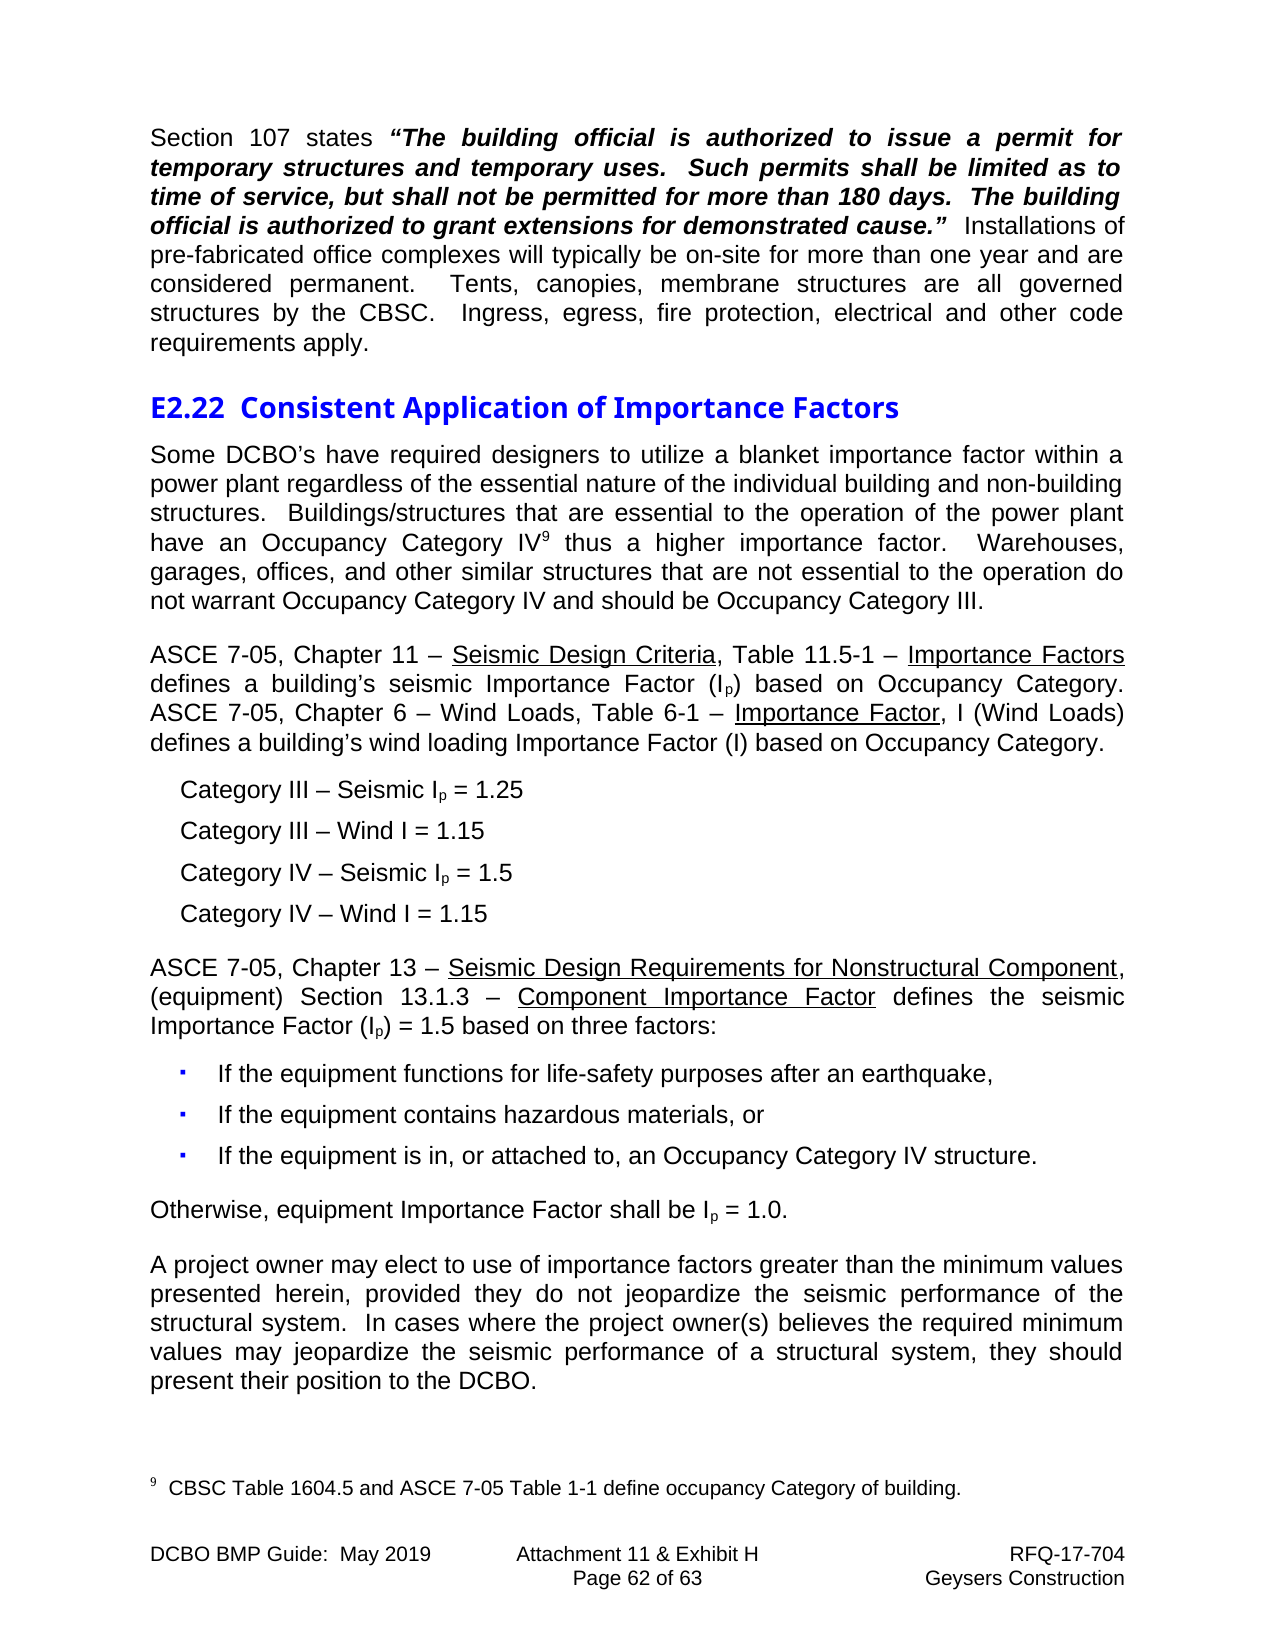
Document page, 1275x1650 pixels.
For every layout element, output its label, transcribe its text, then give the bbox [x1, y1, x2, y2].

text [150, 123, 1125, 356]
text Category III – Seismic Ip = 1.25 [180, 775, 1125, 804]
list If the equipment functions for life-safety purposes after an earthquake, [180, 1059, 1125, 1088]
text Some DCBO’s have required designers to utilize a blanket importance factor within a power plant regardless of the essential nature of the individual building and non-building structures. Buildings/structures that are essential to the operation of the power plant have an Occupancy Category IV thus a higher importance factor. Warehouses, garages, offices, and other similar structures that are not essential to the operation do not warrant Occupancy Category IV and should be Occupancy Category III. [150, 440, 1125, 615]
text Category IV – Seismic Ip = 1.5 [180, 858, 1125, 886]
text Category IV – Wind I = 1.15 [180, 899, 1125, 928]
list If the equipment is in, or attached to, an Occupancy Category IV structure. [180, 1141, 1125, 1170]
text A project owner may elect to use of importance factors greater than the minimum values presented herein, provided they do not jeopardize the seismic performance of the structural system. In cases where the project owner(s) believes the required minimum values may jeopardize the seismic performance of a structural system, they should present their position to the DCBO. [150, 1249, 1125, 1395]
text ASCE 7-05, Chapter 11 – Seismic Design Criteria, Table 11.5-1 – Importance Factors defines a building’s seismic Importance Factor (Ip) based on Occupancy Category. ASCE 7-05, Chapter 6 – Wind Loads, Table 6-1 – Importance Factor, I (Wind Loads) defines a building’s wind loading Importance Factor (I) based on Occupancy Category. [150, 640, 1125, 756]
text E2.22 Consistent Application of Importance Factors [150, 387, 1125, 427]
text Otherwise, equipment Importance Factor shall be Ip = 1.0. [150, 1195, 1125, 1224]
text Category III – Wind I = 1.15 [180, 816, 1125, 845]
list If the equipment contains hazardous materials, or [180, 1100, 1125, 1129]
text ASCE 7-05, Chapter 13 – Seismic Design Requirements for Nonstructural Component, (equipment) Section 13.1.3 – Component Importance Factor defines the seismic Importance Factor (Ip) = 1.5 based on three factors: [150, 953, 1125, 1040]
